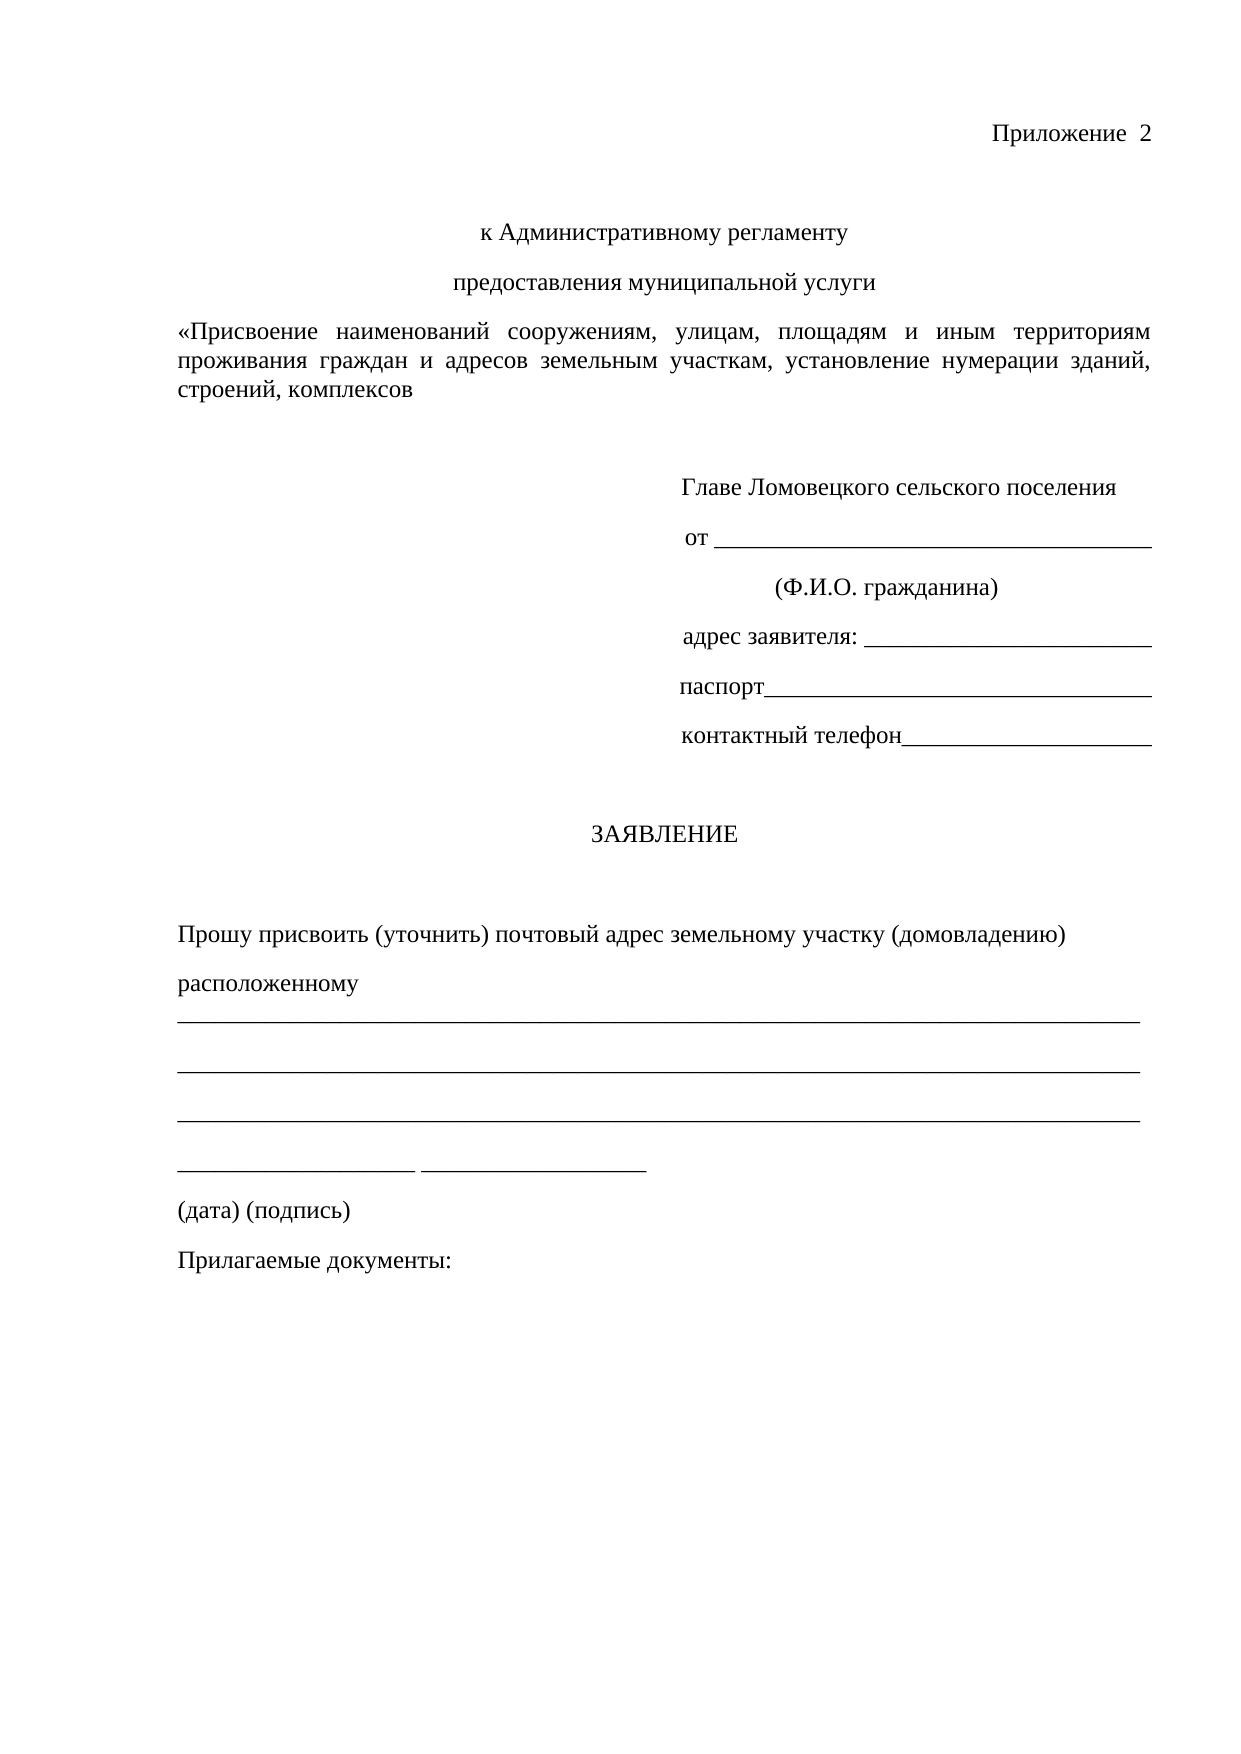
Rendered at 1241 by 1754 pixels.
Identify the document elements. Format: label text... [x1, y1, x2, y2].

text ___________________ __________________ [177, 1146, 1152, 1174]
text паспорт_______________________________ [177, 671, 1152, 699]
text (дата) (подпись) [177, 1195, 1152, 1224]
text расположенному _____________________________________________________________________________ [177, 968, 1152, 1026]
text Прошу присвоить (уточнить) почтовый адрес земельному участку (домовладению) [177, 919, 1152, 947]
text от ___________________________________ [177, 522, 1152, 551]
text «Присвоение наименований сооружениям, улицам, площадям и иным территориям проживания граждан и адресов земельным участкам, установление нумерации зданий, строений, комплексов [177, 316, 1152, 403]
text _____________________________________________________________________________ [177, 1096, 1152, 1125]
text _____________________________________________________________________________ [177, 1047, 1152, 1075]
text контактный телефон____________________ [177, 720, 1152, 749]
text ЗАЯВЛЕНИЕ [177, 819, 1152, 848]
text адрес заявителя: _______________________ [177, 621, 1152, 650]
text предоставления муниципальной услуги [177, 267, 1152, 296]
text к Административному регламенту [177, 217, 1152, 246]
text Приложение 2 [177, 118, 1152, 147]
text Главе Ломовецкого сельского поселения [177, 472, 1152, 501]
text (Ф.И.О. гражданина) [177, 572, 1152, 600]
text Прилагаемые документы: [177, 1245, 1152, 1274]
